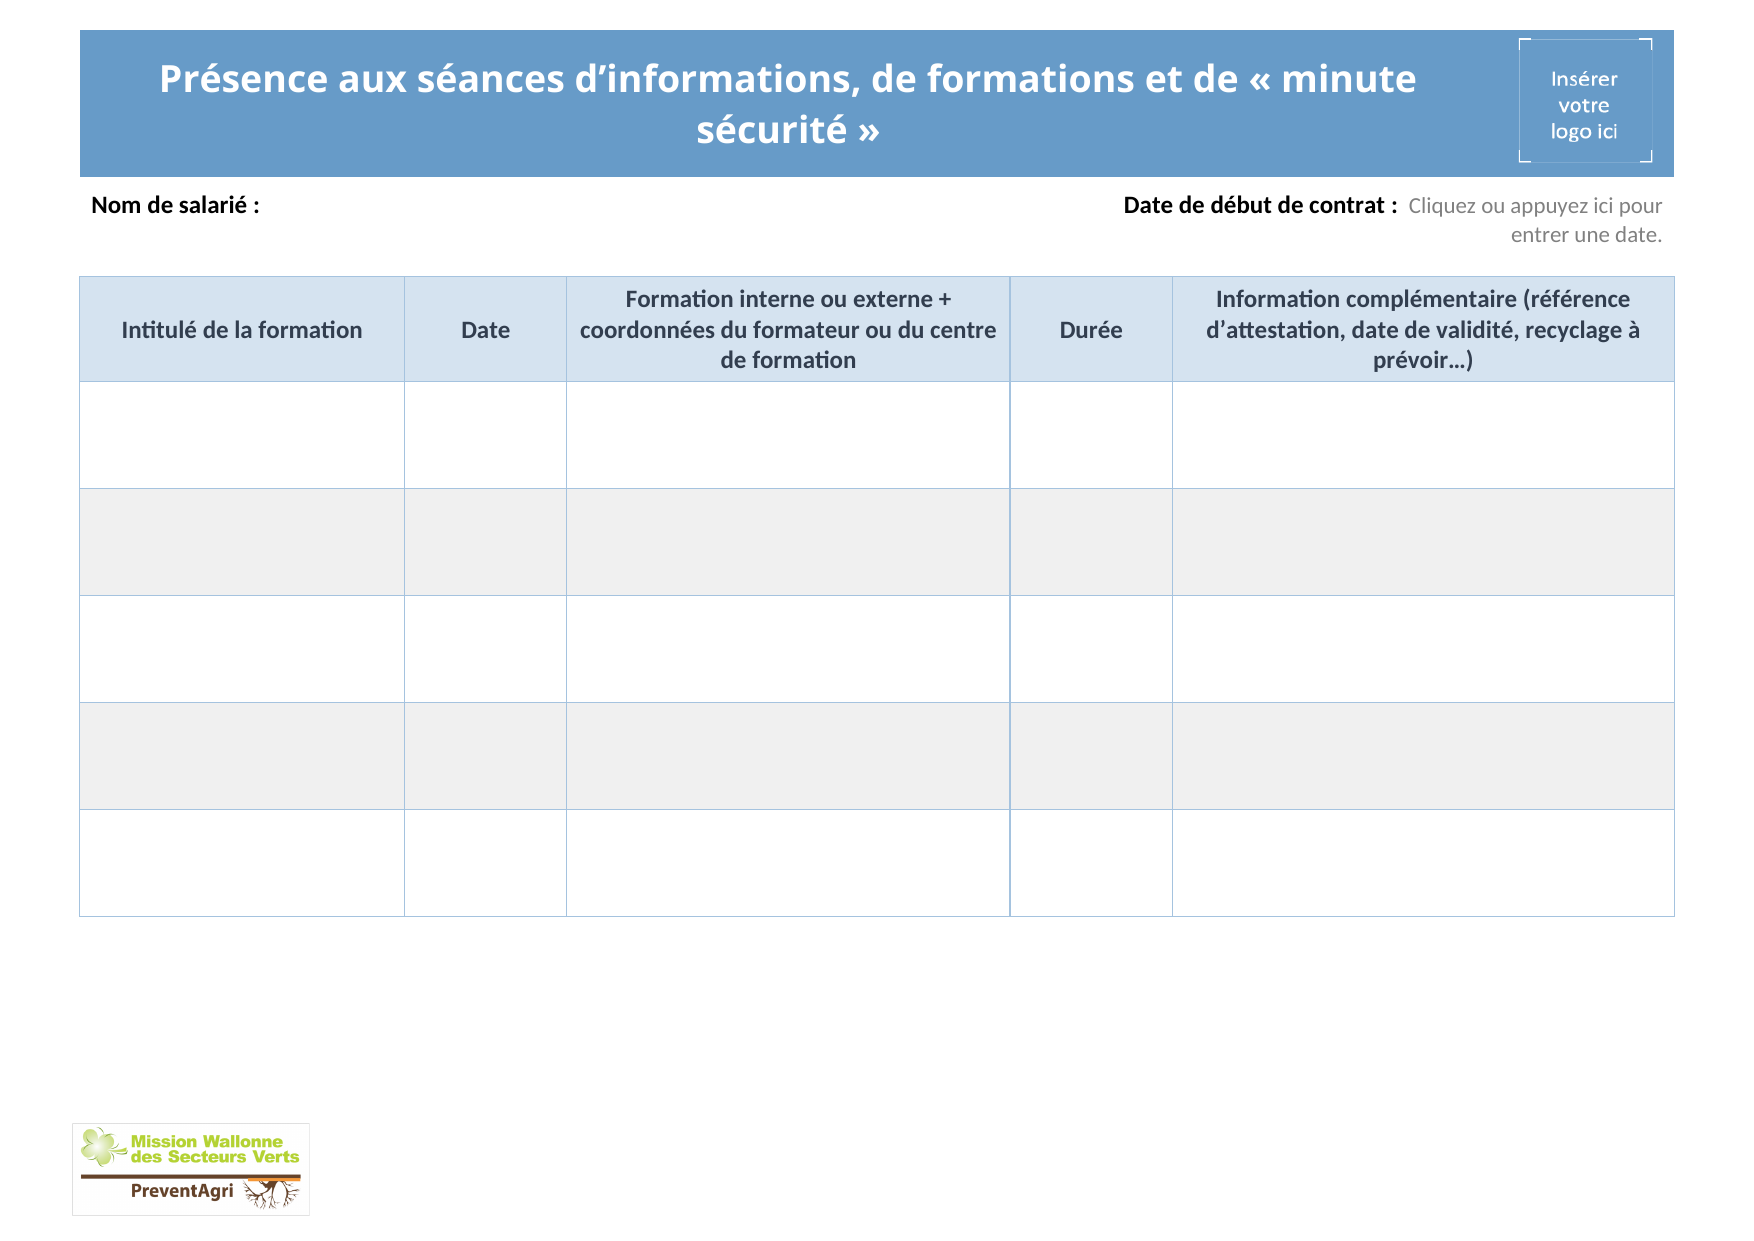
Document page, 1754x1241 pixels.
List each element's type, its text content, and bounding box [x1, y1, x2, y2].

table_cell [1173, 382, 1674, 488]
table_cell [405, 382, 566, 488]
table_cell [1173, 489, 1674, 595]
table_cell [567, 382, 1009, 488]
table_cell [405, 810, 566, 916]
table_cell [80, 810, 404, 916]
table_cell [1011, 489, 1172, 595]
table_cell [405, 703, 566, 809]
table_cell Durée [1011, 277, 1172, 381]
table_cell [80, 596, 404, 702]
table_cell Formation interne ou externe + coordonnées du formateur ou du centre de formation [567, 277, 1009, 381]
table_cell [1011, 596, 1172, 702]
table_cell [567, 596, 1009, 702]
table_cell Date [405, 277, 566, 381]
picture [1518, 37, 1653, 169]
table_cell [1173, 703, 1674, 809]
table_cell [1173, 596, 1674, 702]
table_header Présence aux séances d’informations, de formations et de « minute sécurité » [80, 30, 1497, 177]
table_cell [80, 703, 404, 809]
table_cell [1011, 703, 1172, 809]
table_cell [80, 382, 404, 488]
table_cell Nom de salarié : Date de début de contrat : [80, 177, 1674, 276]
table_cell [1011, 382, 1172, 488]
table_cell Intitulé de la formation [80, 277, 404, 381]
table_cell [1173, 810, 1674, 916]
table_cell [80, 489, 404, 595]
table_cell [1011, 810, 1172, 916]
table_cell [567, 703, 1009, 809]
picture [72, 1123, 310, 1216]
table_cell [405, 596, 566, 702]
table_cell [567, 810, 1009, 916]
table_cell [567, 489, 1009, 595]
table_cell Information complémentaire (référence d’attestation, date de validité, recyclage à prévoir…) [1173, 277, 1674, 381]
table_header [1497, 30, 1674, 177]
table_cell [405, 489, 566, 595]
